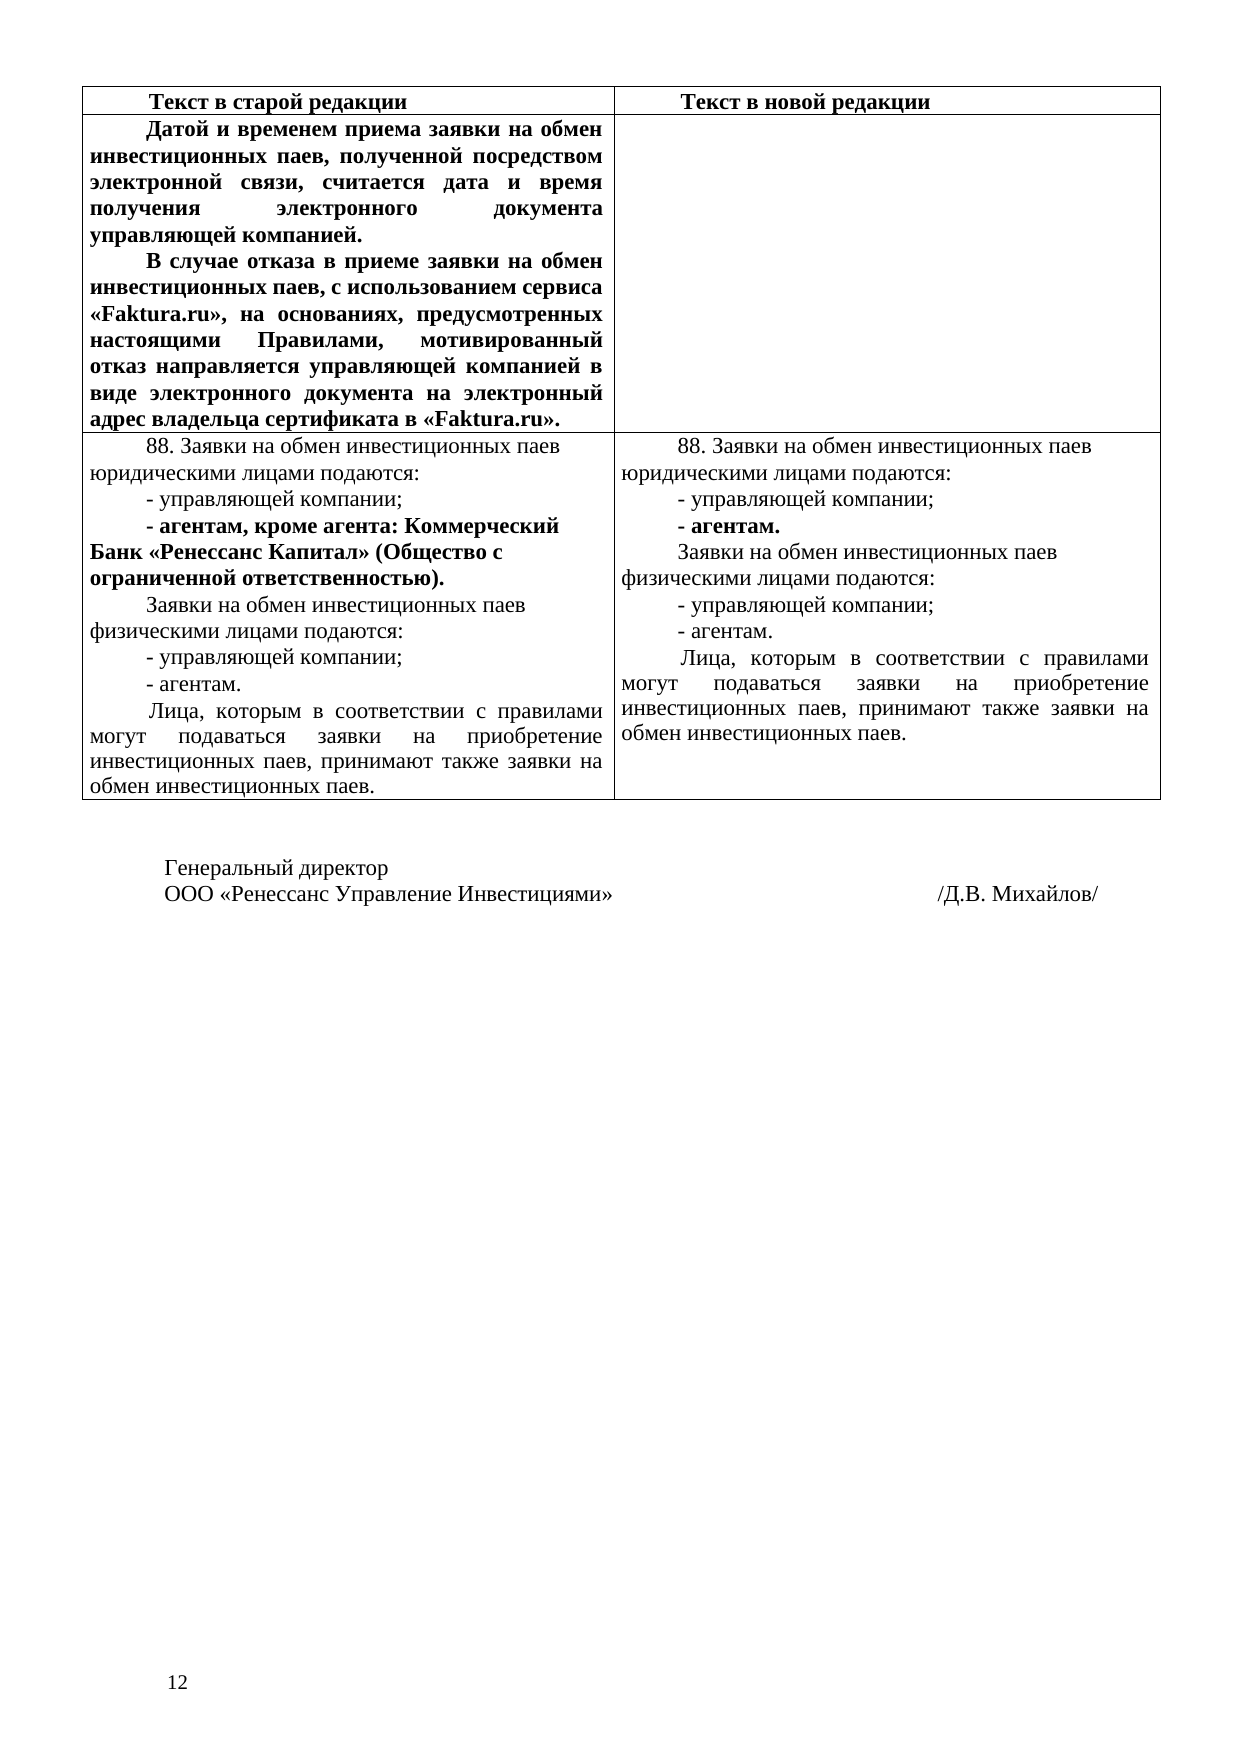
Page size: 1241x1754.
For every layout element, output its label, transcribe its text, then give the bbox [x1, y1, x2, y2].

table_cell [83, 115, 614, 432]
table_header Текст в новой редакции [615, 87, 1160, 114]
table_cell 88. Заявки на обмен инвестиционных паев юридическими лицами подаются: - управляющей компании; - агентам, кроме агента: Коммерческий Банк «Ренессанс Капитал» (Общество с ограниченной ответственностью). Заявки на обмен инвестиционных паев физическими лицами подаются: - управляющей компании; - агентам. Лица, которым в соответствии с правилами могут подаваться заявки на приобретение инвестиционных паев, принимают также заявки на обмен инвестиционных паев. [83, 433, 614, 798]
text ООО «Ренессанс Управление Инвестициями» /Д.В. Михайлов/ [108, 880, 1169, 906]
text Генеральный директор [108, 854, 1169, 880]
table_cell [615, 115, 1160, 432]
table_cell 88. Заявки на обмен инвестиционных паев юридическими лицами подаются: - управляющей компании; - агентам. Заявки на обмен инвестиционных паев физическими лицами подаются: - управляющей компании; - агентам. Лица, которым в соответствии с правилами могут подаваться заявки на приобретение инвестиционных паев, принимают также заявки на обмен инвестиционных паев. [615, 433, 1160, 798]
table_header Текст в старой редакции [83, 87, 614, 114]
